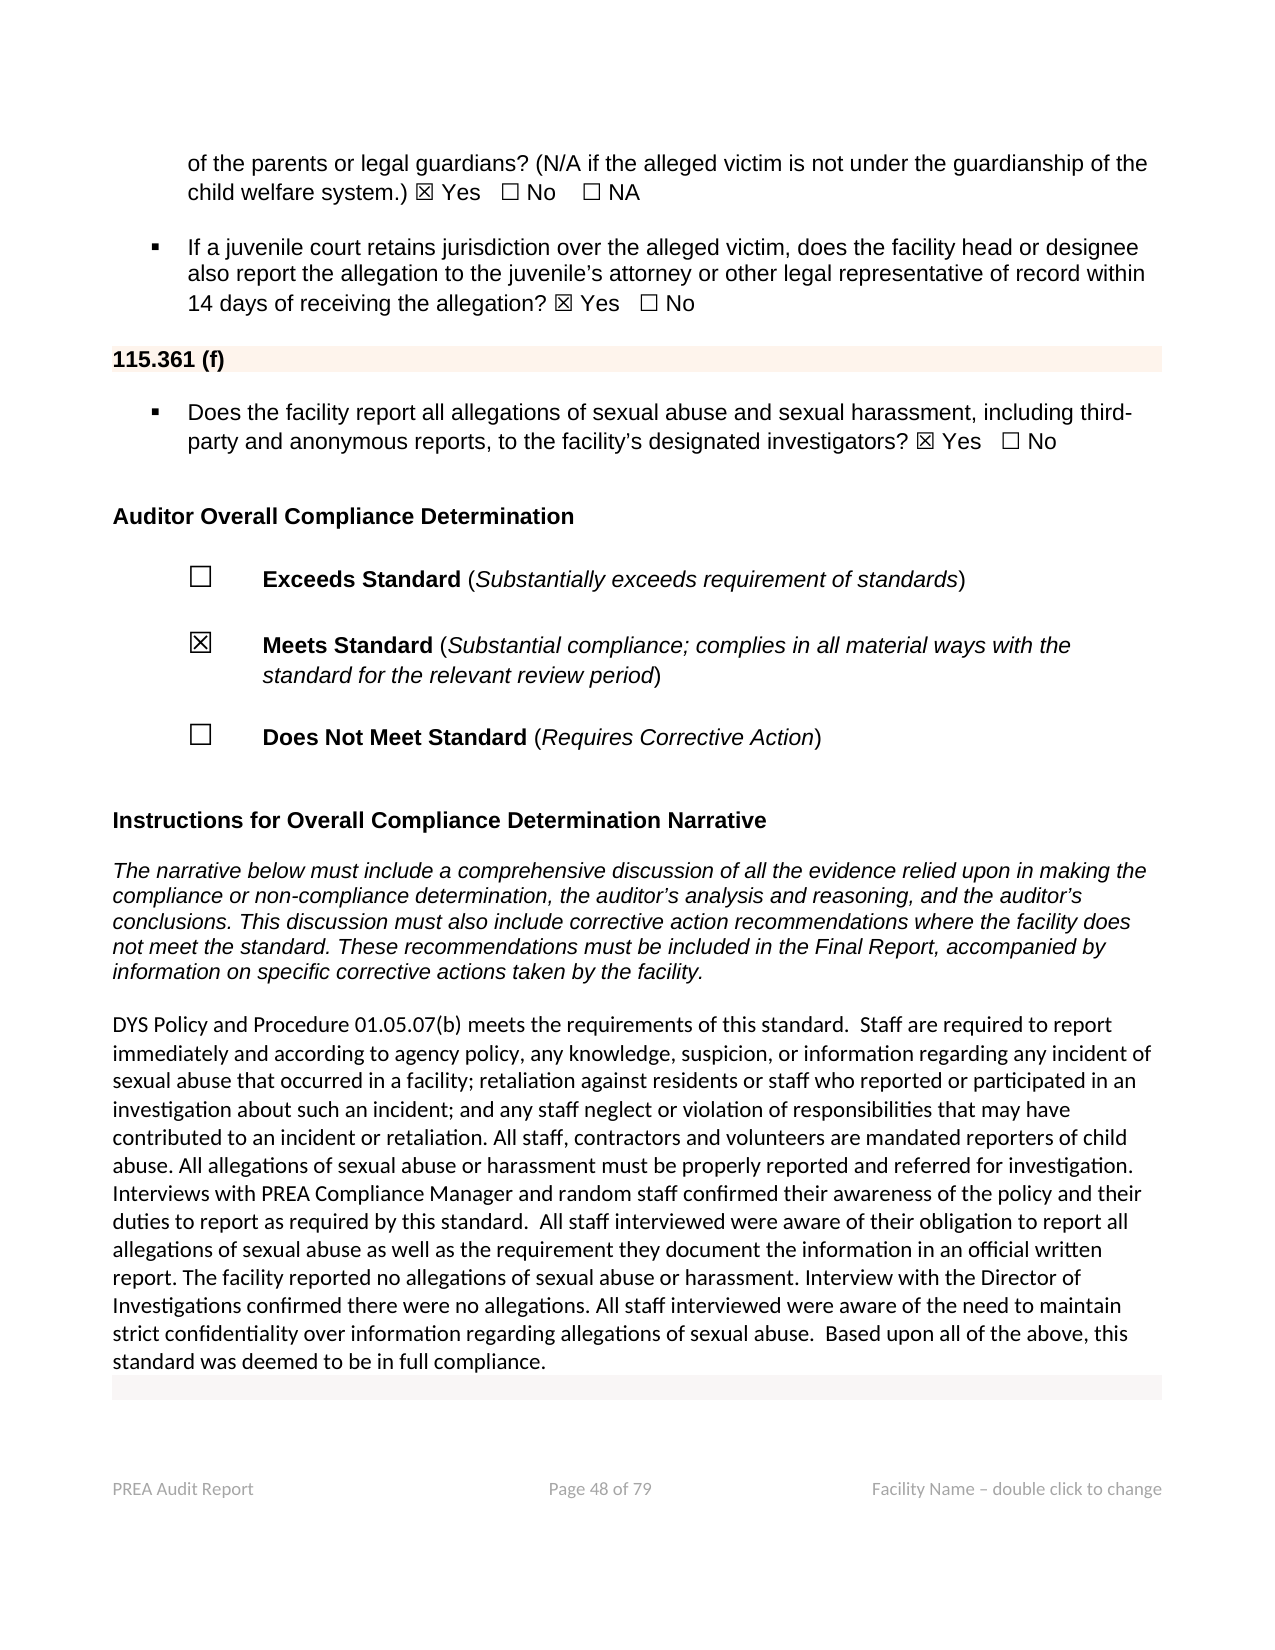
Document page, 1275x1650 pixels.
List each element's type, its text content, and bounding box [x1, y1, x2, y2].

text Instructions for Overall Compliance Determination Narrative [112, 807, 1162, 833]
text Auditor Overall Compliance Determination [112, 503, 1162, 529]
text The narrative below must include a comprehensive discussion of all the evidence relied upon in making the compliance or non-compliance determination, the auditor’s analysis and reasoning, and the auditor’s conclusions. This discussion must also include corrective action recommendations where the facility does not meet the standard. These recommendations must be included in the Final Report, accompanied by information on specific corrective actions taken by the facility. [112, 858, 1162, 984]
text Exceeds Standard (Substantially exceeds requirement of standards) [187, 556, 1162, 596]
list If a juvenile court retains jurisdiction over the alleged victim, does the facility head or designee also report the allegation to the juvenile’s attorney or other legal representative of record within 14 days of receiving the allegation? Yes No [150, 234, 1162, 318]
text Does Not Meet Standard (Requires Corrective Action) [187, 714, 1162, 754]
text DYS Policy and Procedure 01.05.07(b) meets the requirements of this standard. Staff are required to report immediately and according to agency policy, any knowledge, suspicion, or information regarding any incident of sexual abuse that occurred in a facility; retaliation against residents or staff who reported or participated in an investigation about such an incident; and any staff neglect or violation of responsibilities that may have contributed to an incident or retaliation. All staff, contractors and volunteers are mandated reporters of child abuse. All allegations of sexual abuse or harassment must be properly reported and referred for investigation. Interviews with PREA Compliance Manager and random staff confirmed their awareness of the policy and their duties to report as required by this standard. All staff interviewed were aware of their obligation to report all allegations of sexual abuse as well as the requirement they document the information in an official written report. The facility reported no allegations of sexual abuse or harassment. Interview with the Director of Investigations confirmed there were no allegations. All staff interviewed were aware of the need to maintain strict confidentiality over information regarding allegations of sexual abuse. Based upon all of the above, this standard was deemed to be in full compliance. [112, 1011, 1162, 1375]
list Does the facility report all allegations of sexual abuse and sexual harassment, including third-party and anonymous reports, to the facility’s designated investigators? Yes No [150, 399, 1162, 456]
text Meets Standard (Substantial compliance; complies in all material ways with the standard for the relevant review period) [187, 622, 1162, 688]
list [150, 150, 1162, 208]
text 115.361 (f) [112, 346, 1162, 372]
